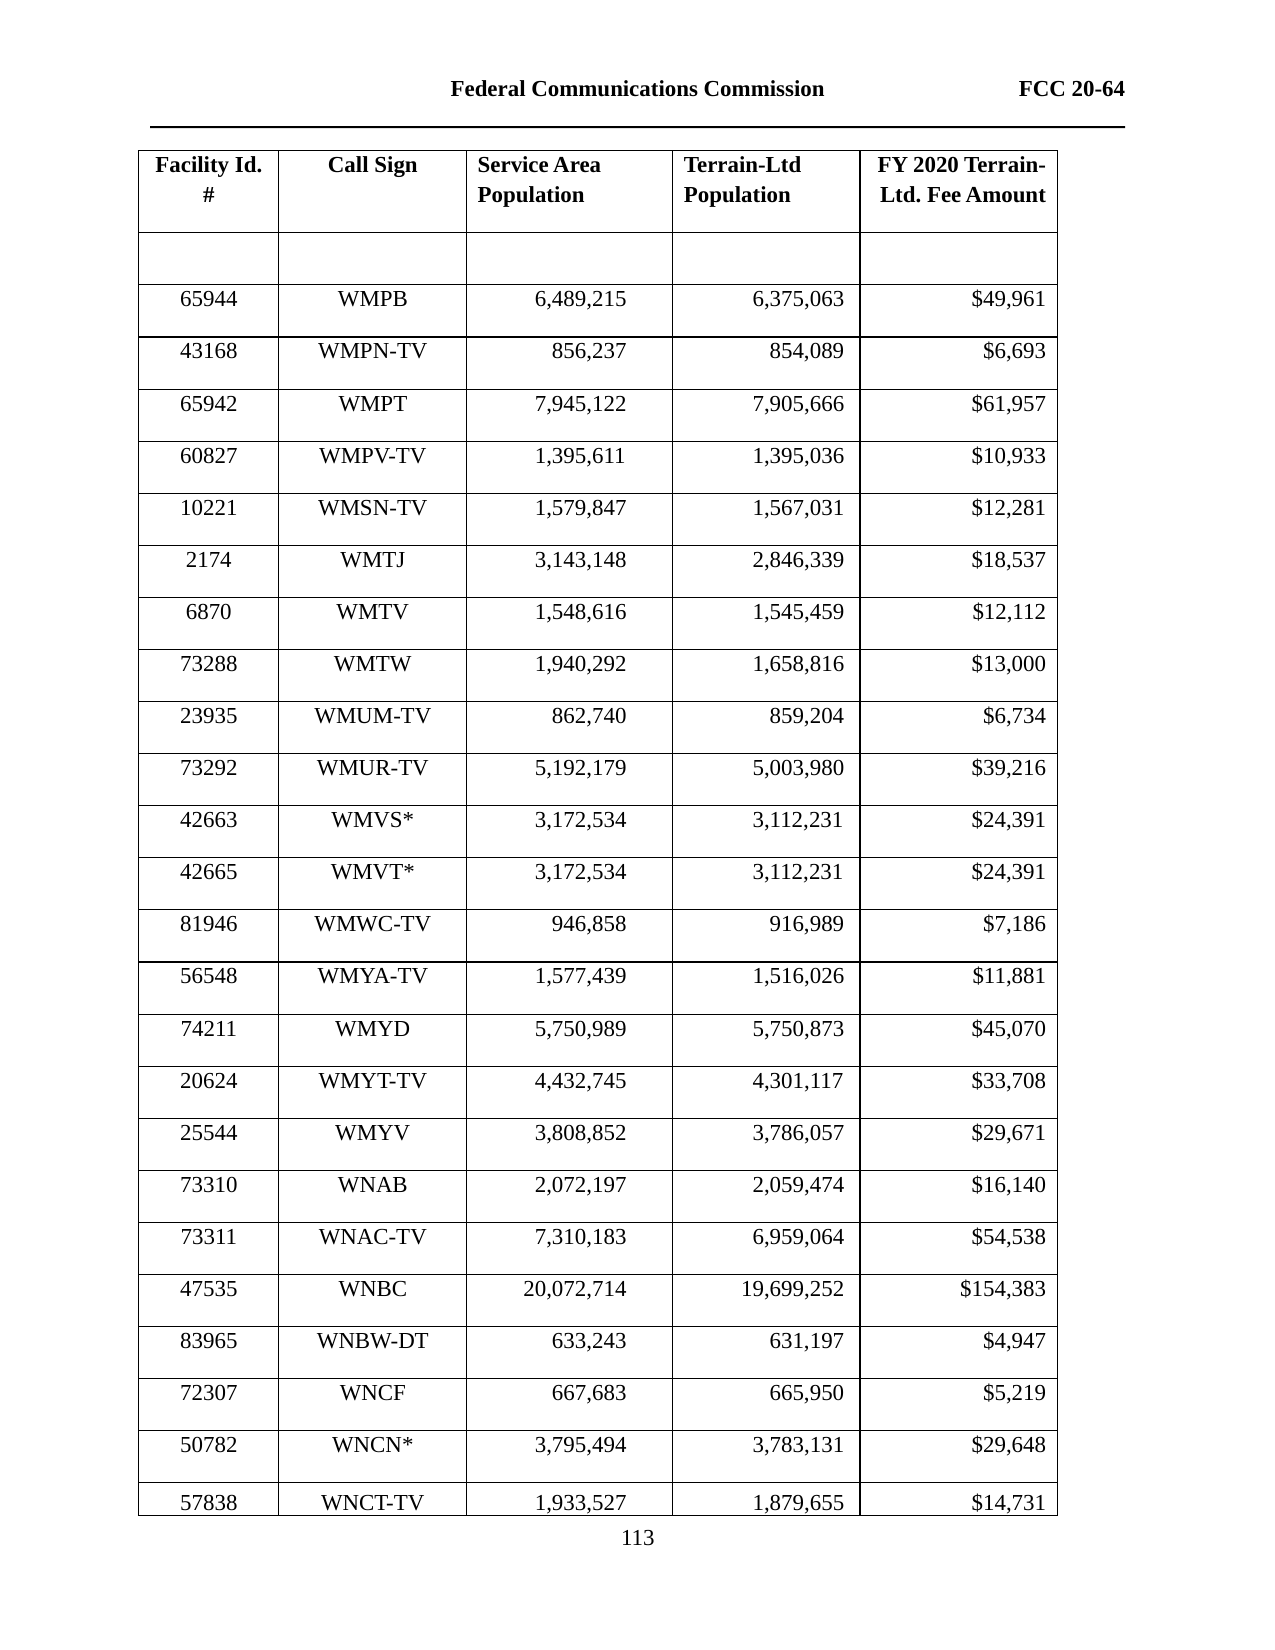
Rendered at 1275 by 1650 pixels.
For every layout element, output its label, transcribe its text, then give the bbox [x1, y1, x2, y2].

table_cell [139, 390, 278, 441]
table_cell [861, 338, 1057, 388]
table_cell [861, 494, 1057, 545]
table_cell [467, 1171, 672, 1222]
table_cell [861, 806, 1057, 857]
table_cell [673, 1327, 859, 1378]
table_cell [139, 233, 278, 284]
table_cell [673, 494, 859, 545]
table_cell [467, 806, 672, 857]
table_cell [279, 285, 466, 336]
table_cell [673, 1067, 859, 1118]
table_header Service Area Population [467, 151, 672, 232]
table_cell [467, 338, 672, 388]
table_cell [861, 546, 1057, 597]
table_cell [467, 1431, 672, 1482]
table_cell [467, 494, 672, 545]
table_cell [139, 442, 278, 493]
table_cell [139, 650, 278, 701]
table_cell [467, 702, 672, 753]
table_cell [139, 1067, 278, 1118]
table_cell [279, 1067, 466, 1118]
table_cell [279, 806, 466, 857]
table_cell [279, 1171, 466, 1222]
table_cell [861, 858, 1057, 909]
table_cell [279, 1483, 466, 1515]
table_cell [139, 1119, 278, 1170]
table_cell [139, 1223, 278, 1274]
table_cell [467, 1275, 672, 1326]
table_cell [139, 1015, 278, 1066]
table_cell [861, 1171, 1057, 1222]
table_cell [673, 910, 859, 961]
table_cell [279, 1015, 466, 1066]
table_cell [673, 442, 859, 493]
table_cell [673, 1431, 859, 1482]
table_header Call Sign [279, 151, 466, 232]
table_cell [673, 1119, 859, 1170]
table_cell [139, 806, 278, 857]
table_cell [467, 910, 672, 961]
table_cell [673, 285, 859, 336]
table_header Facility Id. # [139, 151, 278, 232]
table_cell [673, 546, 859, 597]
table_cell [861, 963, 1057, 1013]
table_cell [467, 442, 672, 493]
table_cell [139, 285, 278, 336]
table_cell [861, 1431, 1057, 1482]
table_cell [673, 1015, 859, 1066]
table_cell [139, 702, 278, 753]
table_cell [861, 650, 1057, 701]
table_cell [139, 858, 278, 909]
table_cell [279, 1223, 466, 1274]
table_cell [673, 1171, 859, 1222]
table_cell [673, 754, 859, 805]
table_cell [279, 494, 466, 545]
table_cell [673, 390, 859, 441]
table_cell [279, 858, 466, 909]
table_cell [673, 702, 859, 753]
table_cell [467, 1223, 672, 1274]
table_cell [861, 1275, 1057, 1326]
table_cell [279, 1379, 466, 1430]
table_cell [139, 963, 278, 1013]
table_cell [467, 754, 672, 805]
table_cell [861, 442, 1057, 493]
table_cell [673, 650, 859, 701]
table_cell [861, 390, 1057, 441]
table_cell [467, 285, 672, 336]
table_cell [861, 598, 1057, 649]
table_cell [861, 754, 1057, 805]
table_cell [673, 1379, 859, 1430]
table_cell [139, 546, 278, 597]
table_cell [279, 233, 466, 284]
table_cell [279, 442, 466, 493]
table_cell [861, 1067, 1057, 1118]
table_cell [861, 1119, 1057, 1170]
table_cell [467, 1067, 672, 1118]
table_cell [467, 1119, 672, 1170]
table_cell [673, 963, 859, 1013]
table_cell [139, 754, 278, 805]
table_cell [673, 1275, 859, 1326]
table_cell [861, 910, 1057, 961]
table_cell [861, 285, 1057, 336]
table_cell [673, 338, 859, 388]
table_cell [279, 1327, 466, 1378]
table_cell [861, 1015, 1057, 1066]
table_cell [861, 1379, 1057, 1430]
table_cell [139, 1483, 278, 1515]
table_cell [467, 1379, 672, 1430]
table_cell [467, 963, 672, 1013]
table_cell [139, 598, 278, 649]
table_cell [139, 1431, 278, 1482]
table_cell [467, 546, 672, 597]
table_header Terrain-Ltd Population [673, 151, 859, 232]
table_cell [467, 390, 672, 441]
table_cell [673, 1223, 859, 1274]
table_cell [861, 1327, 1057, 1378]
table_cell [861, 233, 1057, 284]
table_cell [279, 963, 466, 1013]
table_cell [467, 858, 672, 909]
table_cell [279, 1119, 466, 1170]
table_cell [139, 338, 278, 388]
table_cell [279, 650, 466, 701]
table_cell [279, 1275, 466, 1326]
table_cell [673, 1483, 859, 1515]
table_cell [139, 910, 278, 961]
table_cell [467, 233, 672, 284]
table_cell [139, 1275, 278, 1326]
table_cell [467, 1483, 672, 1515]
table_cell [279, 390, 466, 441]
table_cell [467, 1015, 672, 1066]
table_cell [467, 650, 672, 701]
table_header FY 2020 Terrain-Ltd. Fee Amount [861, 151, 1057, 232]
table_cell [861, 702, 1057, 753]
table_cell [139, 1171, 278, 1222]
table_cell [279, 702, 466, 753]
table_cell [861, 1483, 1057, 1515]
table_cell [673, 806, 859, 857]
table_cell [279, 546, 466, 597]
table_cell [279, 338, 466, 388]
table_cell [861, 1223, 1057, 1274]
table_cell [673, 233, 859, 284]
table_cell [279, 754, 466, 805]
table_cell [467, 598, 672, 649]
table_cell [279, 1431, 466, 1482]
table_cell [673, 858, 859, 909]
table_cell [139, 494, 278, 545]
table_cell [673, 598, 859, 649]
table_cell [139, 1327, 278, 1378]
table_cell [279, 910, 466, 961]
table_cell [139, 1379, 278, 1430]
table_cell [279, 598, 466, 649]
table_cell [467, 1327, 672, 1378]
